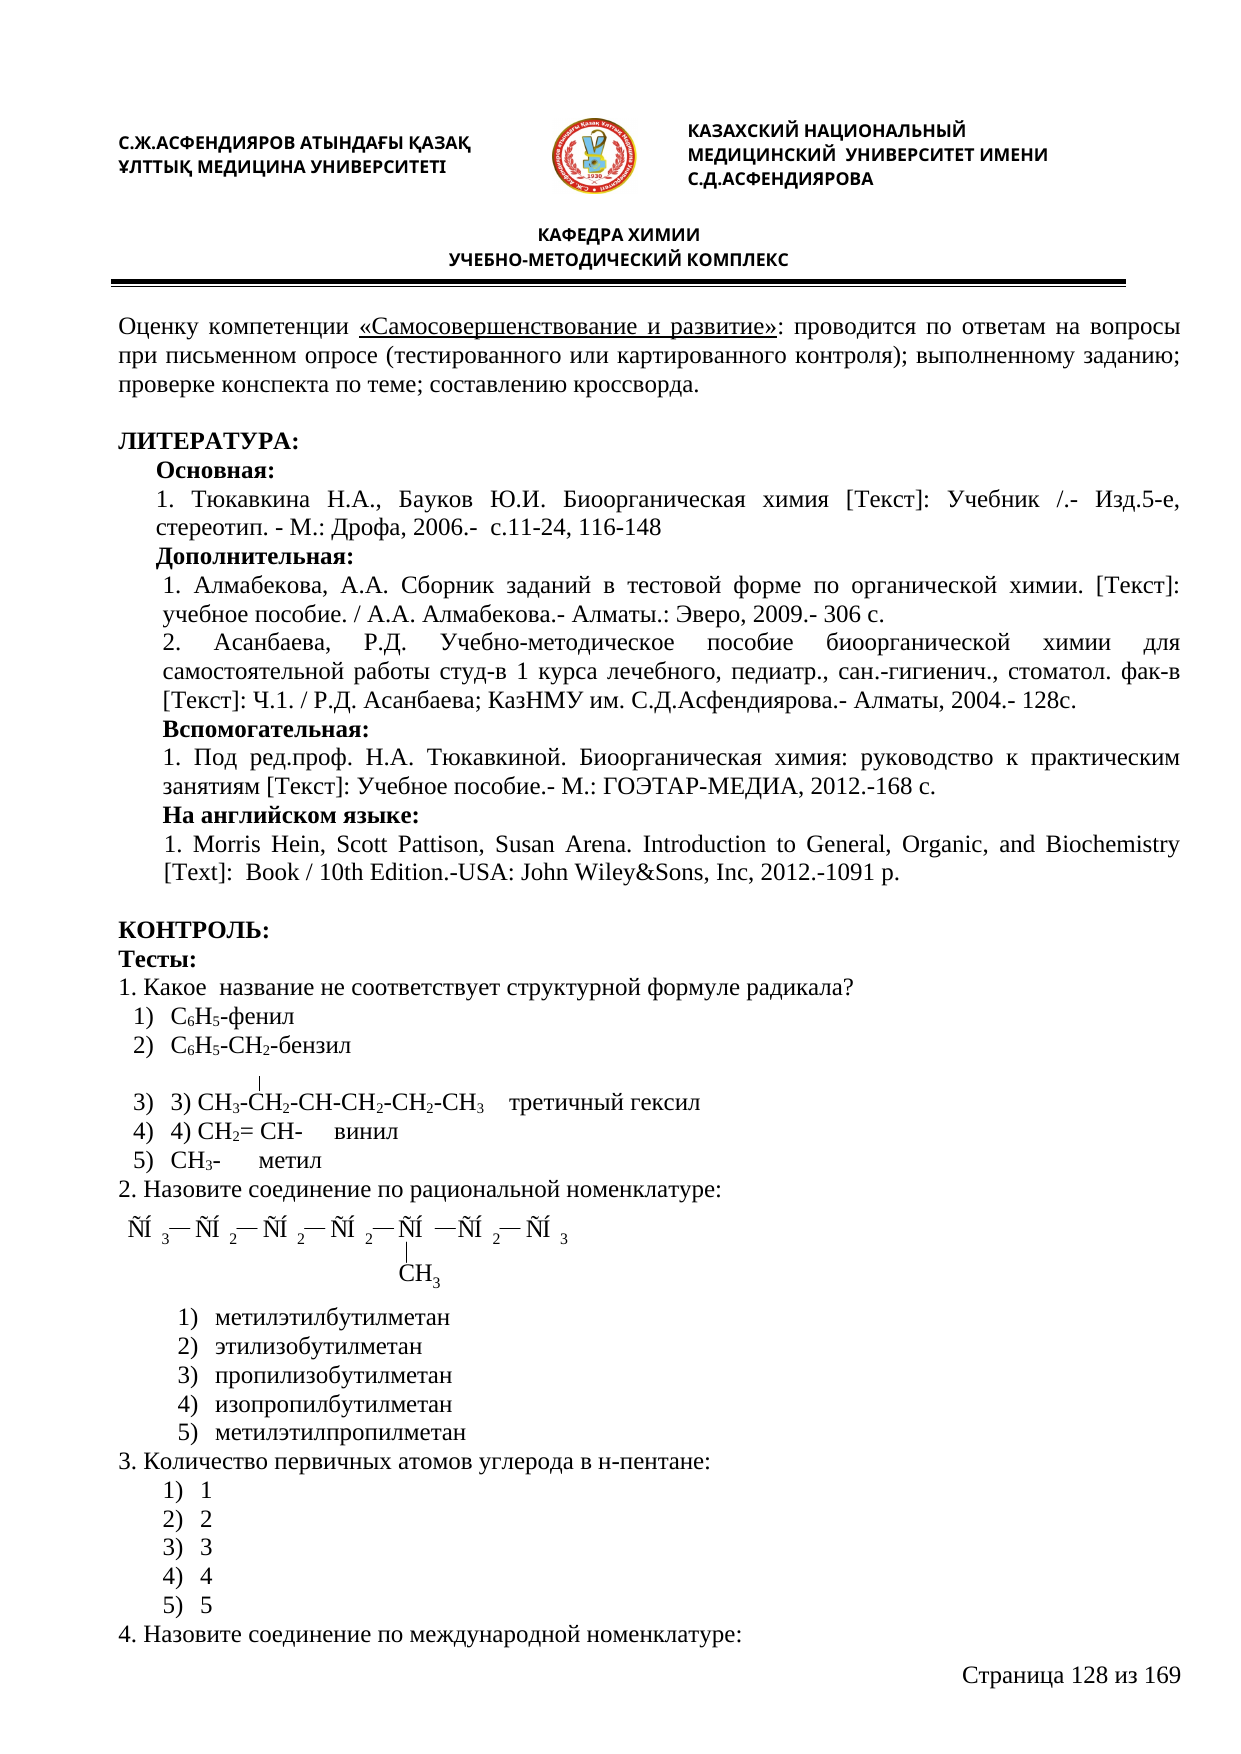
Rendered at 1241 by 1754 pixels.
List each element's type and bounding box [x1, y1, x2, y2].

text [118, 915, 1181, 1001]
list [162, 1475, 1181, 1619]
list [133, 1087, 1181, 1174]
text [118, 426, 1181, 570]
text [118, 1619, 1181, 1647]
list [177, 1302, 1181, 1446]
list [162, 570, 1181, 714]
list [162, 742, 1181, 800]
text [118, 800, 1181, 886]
picture [552, 118, 638, 194]
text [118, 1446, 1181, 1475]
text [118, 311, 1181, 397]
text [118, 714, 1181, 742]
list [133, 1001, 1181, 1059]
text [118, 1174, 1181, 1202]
